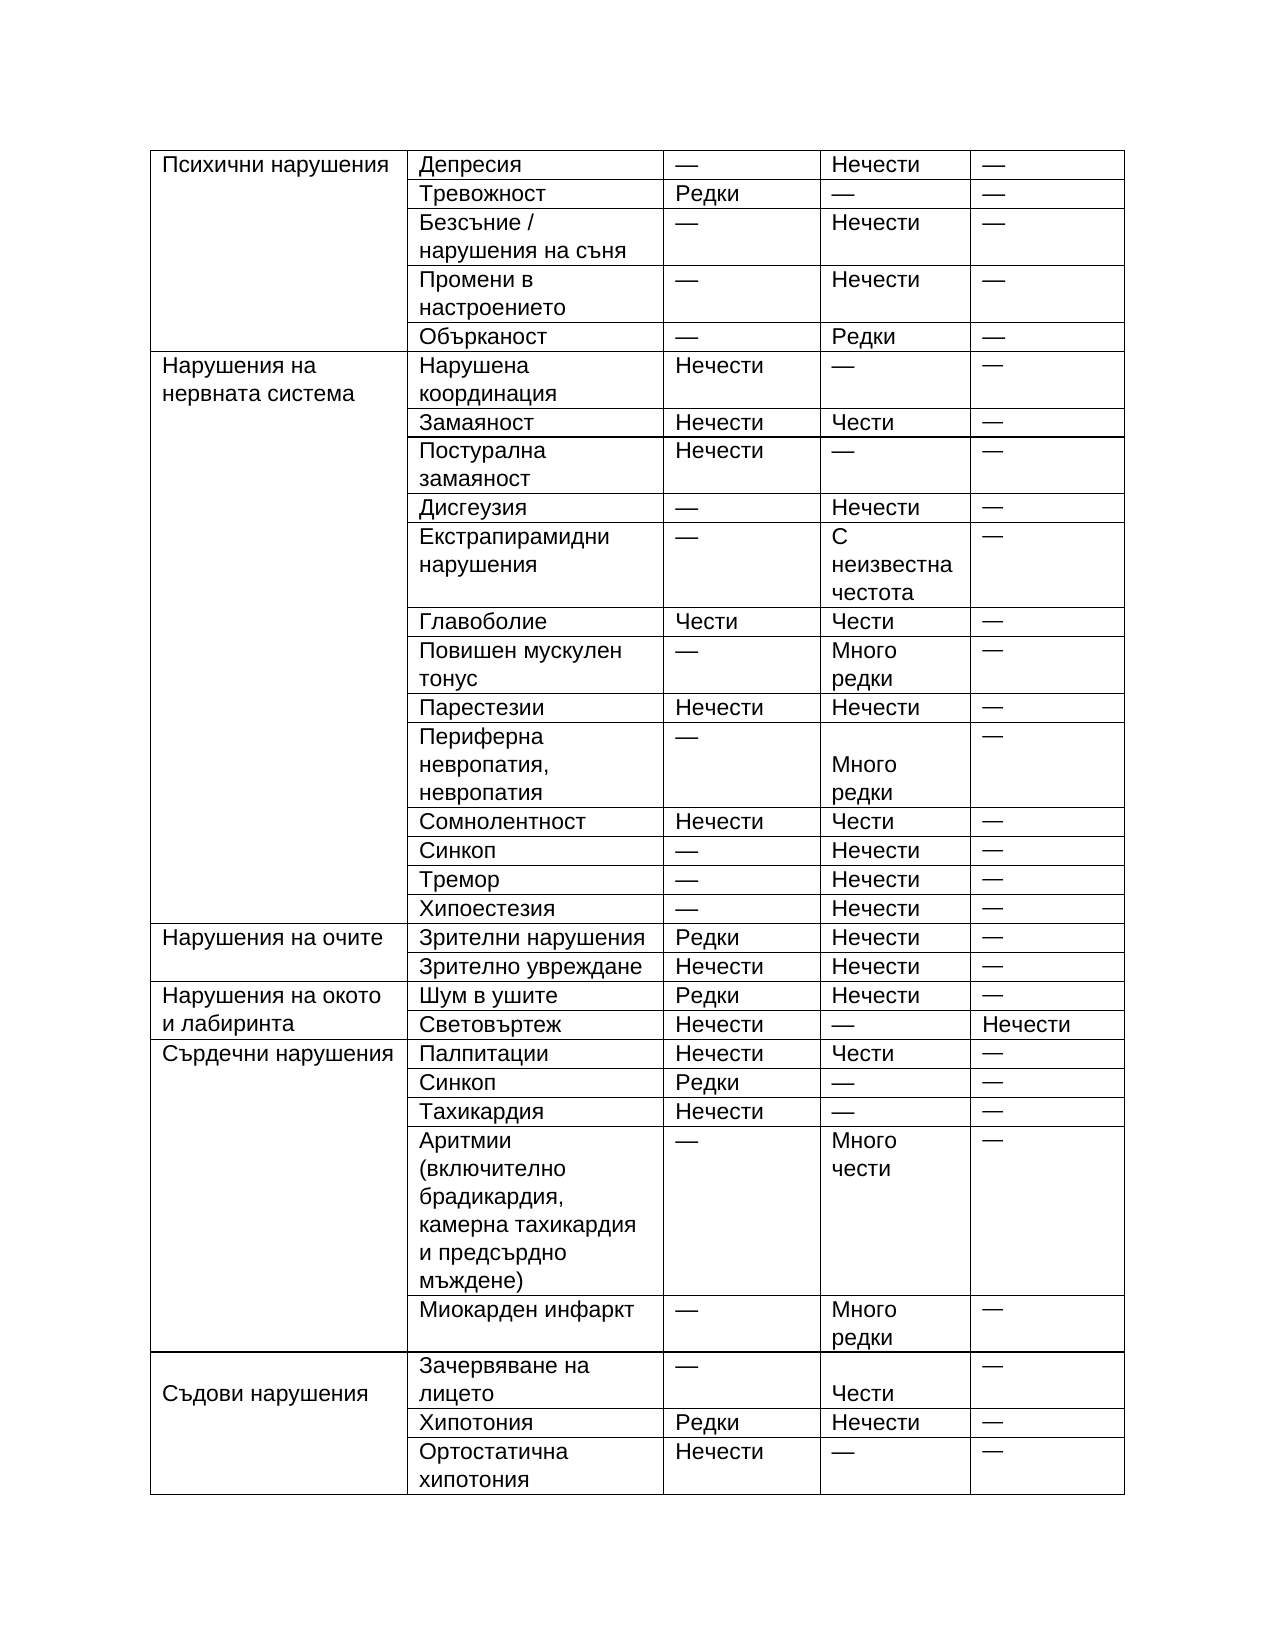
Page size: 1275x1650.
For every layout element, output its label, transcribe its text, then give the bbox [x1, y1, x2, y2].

table_cell — [971, 1409, 1124, 1437]
table_cell — [664, 494, 820, 522]
table_cell Замаяност [408, 409, 663, 436]
table_cell Редки [664, 924, 820, 952]
table_cell — [971, 523, 1124, 607]
table_cell Нечести [664, 409, 820, 436]
table_cell Хипоестезия [408, 895, 663, 923]
table_cell — [664, 837, 820, 864]
table_cell Редки [664, 982, 820, 1010]
table_cell — [821, 1098, 970, 1126]
table_cell — [821, 1011, 970, 1039]
table_cell Нечести [971, 1011, 1124, 1039]
table_cell Психични нарушения [151, 151, 407, 351]
table_cell — [971, 837, 1124, 864]
table_cell Нечести [664, 438, 820, 493]
table_cell Нечести [664, 694, 820, 722]
table_cell Тревожност [408, 180, 663, 208]
table_cell Главоболие [408, 608, 663, 636]
table_cell Периферна невропатия, невропатия [408, 723, 663, 807]
table_cell Нечести [664, 352, 820, 407]
table_cell Сомнолентност [408, 808, 663, 836]
table_cell Нарушена координация [408, 352, 663, 407]
table_cell Нечести [821, 982, 970, 1010]
table_cell — [664, 895, 820, 923]
table_cell — [971, 1438, 1124, 1494]
table_cell Много редки [821, 1296, 970, 1351]
table_cell — [971, 1098, 1124, 1126]
table_cell — [971, 608, 1124, 636]
table_cell Сърдечни нарушения [151, 1040, 407, 1351]
table_cell Нечести [821, 694, 970, 722]
table_cell — [821, 438, 970, 493]
table_cell — [664, 1353, 820, 1408]
table_cell Редки [664, 180, 820, 208]
table_cell — [971, 151, 1124, 179]
table_cell — [664, 1296, 820, 1351]
table_cell Чести [821, 608, 970, 636]
table_cell Нечести [664, 1011, 820, 1039]
table_cell — [971, 723, 1124, 807]
table_cell Дисгеузия [408, 494, 663, 522]
table_cell Нарушения на очите [151, 924, 407, 981]
table_cell — [664, 209, 820, 265]
table_cell Чести [664, 608, 820, 636]
table_cell Нечести [821, 924, 970, 952]
table_cell Чести [821, 409, 970, 436]
table_cell Нечести [821, 866, 970, 893]
table_cell Редки [821, 323, 970, 351]
table_cell Тремор [408, 866, 663, 893]
table_cell Нечести [821, 494, 970, 522]
table_cell — [821, 180, 970, 208]
table_cell Тахикардия [408, 1098, 663, 1126]
table_cell — [971, 1353, 1124, 1408]
table_cell Много редки [821, 637, 970, 693]
table_cell — [971, 409, 1124, 436]
table_cell Нарушения на окото и лабиринта [151, 982, 407, 1039]
table_cell Нечести [664, 953, 820, 981]
table_cell — [971, 808, 1124, 836]
table_cell Чести [821, 808, 970, 836]
table_cell — [821, 1438, 970, 1494]
table_cell — [664, 723, 820, 807]
table_cell Зрителни нарушения [408, 924, 663, 952]
table_cell Редки [664, 1409, 820, 1437]
table_cell С неизвестна честота [821, 523, 970, 607]
table_cell — [971, 953, 1124, 981]
table_cell Нечести [821, 1409, 970, 1437]
table_cell Съдови нарушения [151, 1353, 407, 1494]
table_cell — [664, 323, 820, 351]
table_cell — [971, 924, 1124, 952]
table_cell Редки [664, 1069, 820, 1097]
table_cell — [971, 1069, 1124, 1097]
table_cell — [971, 637, 1124, 693]
table_cell — [971, 982, 1124, 1010]
table_cell Безсъние / нарушения на съня [408, 209, 663, 265]
table_cell Нечести [821, 266, 970, 322]
table_cell — [664, 523, 820, 607]
table_cell — [971, 323, 1124, 351]
table_cell Аритмии (включително брадикардия, камерна тахикардия и предсърдно мъждене) [408, 1127, 663, 1294]
table_cell Екстрапирамидни нарушения [408, 523, 663, 607]
table_cell Миокарден инфаркт [408, 1296, 663, 1351]
table_cell Синкоп [408, 1069, 663, 1097]
table_cell Депресия [408, 151, 663, 179]
table_cell Нарушения на нервната система [151, 352, 407, 923]
table_cell Зрително увреждане [408, 953, 663, 981]
table_cell Промени в настроението [408, 266, 663, 322]
table_cell — [971, 266, 1124, 322]
table_cell — [971, 866, 1124, 893]
table_cell — [971, 1040, 1124, 1068]
table_cell — [821, 352, 970, 407]
table_cell — [971, 352, 1124, 407]
table_cell Ортостатична хипотония [408, 1438, 663, 1494]
table_cell Нечести [664, 1438, 820, 1494]
table_cell Палпитации [408, 1040, 663, 1068]
table_cell Шум в ушите [408, 982, 663, 1010]
table_cell Нечести [664, 1098, 820, 1126]
table_cell — [664, 637, 820, 693]
table_cell Нечести [821, 837, 970, 864]
table_cell — [664, 151, 820, 179]
table_cell Много чести [821, 1127, 970, 1294]
table_cell Повишен мускулен тонус [408, 637, 663, 693]
table_cell Хипотония [408, 1409, 663, 1437]
table_cell — [664, 866, 820, 893]
table_cell Нечести [821, 209, 970, 265]
table_cell — [971, 1127, 1124, 1294]
table_cell — [821, 1069, 970, 1097]
table_cell — [971, 209, 1124, 265]
table_cell Синкоп [408, 837, 663, 864]
table_cell Чести [821, 1353, 970, 1408]
table_cell — [664, 1127, 820, 1294]
table_cell — [971, 494, 1124, 522]
table_cell — [971, 694, 1124, 722]
table_cell — [664, 266, 820, 322]
table_cell Нечести [821, 895, 970, 923]
table_cell Нечести [664, 808, 820, 836]
table_cell — [971, 438, 1124, 493]
table_cell Много редки [821, 723, 970, 807]
table_cell Парестезии [408, 694, 663, 722]
table_cell Нечести [664, 1040, 820, 1068]
table_cell Обърканост [408, 323, 663, 351]
table_cell Нечести [821, 151, 970, 179]
table_cell Зачервяване на лицето [408, 1353, 663, 1408]
table_cell Чести [821, 1040, 970, 1068]
table_cell — [971, 180, 1124, 208]
table_cell Нечести [821, 953, 970, 981]
table_cell — [971, 1296, 1124, 1351]
table_cell — [971, 895, 1124, 923]
table_cell Постурална замаяност [408, 438, 663, 493]
table_cell Световъртеж [408, 1011, 663, 1039]
